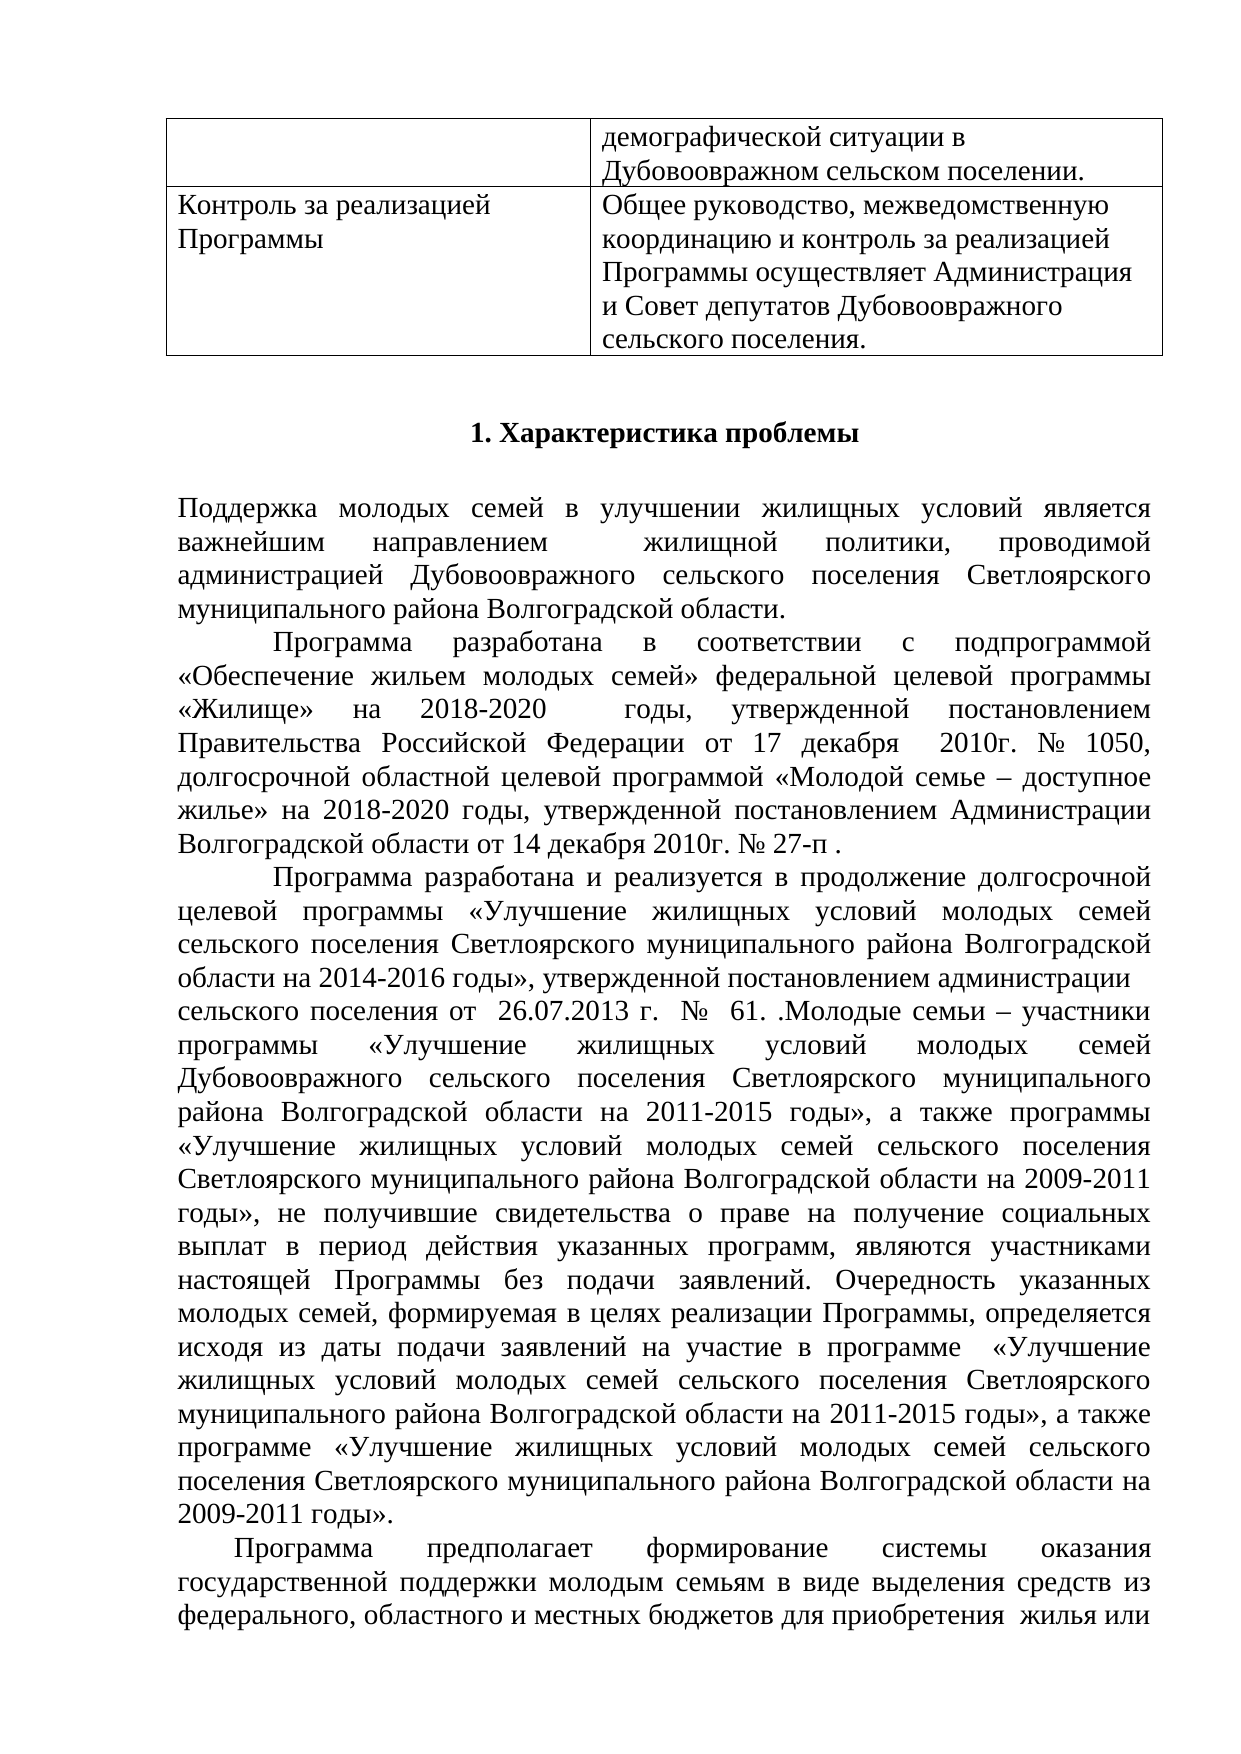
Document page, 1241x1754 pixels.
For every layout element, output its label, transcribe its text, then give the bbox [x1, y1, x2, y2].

text Поддержка молодых семей в улучшении жилищных условий является важнейшим направлением жилищной политики, проводимой администрацией Дубовоовражного сельского поселения Светлоярского муниципального района Волгоградской области. [177, 490, 1152, 624]
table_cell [591, 119, 1162, 186]
table_cell Контроль за реализацией Программы [167, 187, 590, 355]
text сельского поселения от 26.07.2013 г. № 61. .Молодые семьи – участники программы «Улучшение жилищных условий молодых семей Дубовоовражного сельского поселения Светлоярского муниципального района Волгоградской области на 2011-2015 годы», а также программы «Улучшение жилищных условий молодых семей сельского поселения Светлоярского муниципального района Волгоградской области на 2009-2011 годы», не получившие свидетельства о праве на получение социальных выплат в период действия указанных программ, являются участниками настоящей Программы без подачи заявлений. Очередность указанных молодых семей, формируемая в целях реализации Программы, определяется исходя из даты подачи заявлений на участие в программе «Улучшение жилищных условий молодых семей сельского поселения Светлоярского муниципального района Волгоградской области на 2011-2015 годы», а также программе «Улучшение жилищных условий молодых семей сельского поселения Светлоярского муниципального района Волгоградской области на 2009-2011 годы». [177, 993, 1152, 1530]
text Программа разработана в соответствии с подпрограммой «Обеспечение жильем молодых семей» федеральной целевой программы «Жилище» на 2018-2020 годы, утвержденной постановлением Правительства Российской Федерации от 17 декабря 2010г. № 1050, долгосрочной областной целевой программой «Молодой семье – доступное жилье» на 2018-2020 годы, утвержденной постановлением Администрации Волгоградской области от 14 декабря 2010г. № 27-п . [177, 624, 1152, 859]
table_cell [167, 119, 590, 186]
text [177, 1530, 1152, 1631]
text 1. Характеристика проблемы [177, 415, 1152, 449]
text Программа разработана и реализуется в продолжение долгосрочной целевой программы «Улучшение жилищных условий молодых семей сельского поселения Светлоярского муниципального района Волгоградской области на 2014-2016 годы», утвержденной постановлением администрации [177, 859, 1152, 993]
table_cell Общее руководство, межведомственную координацию и контроль за реализацией Программы осуществляет Администрация и Совет депутатов Дубовоовражного сельского поселения. [591, 187, 1162, 355]
